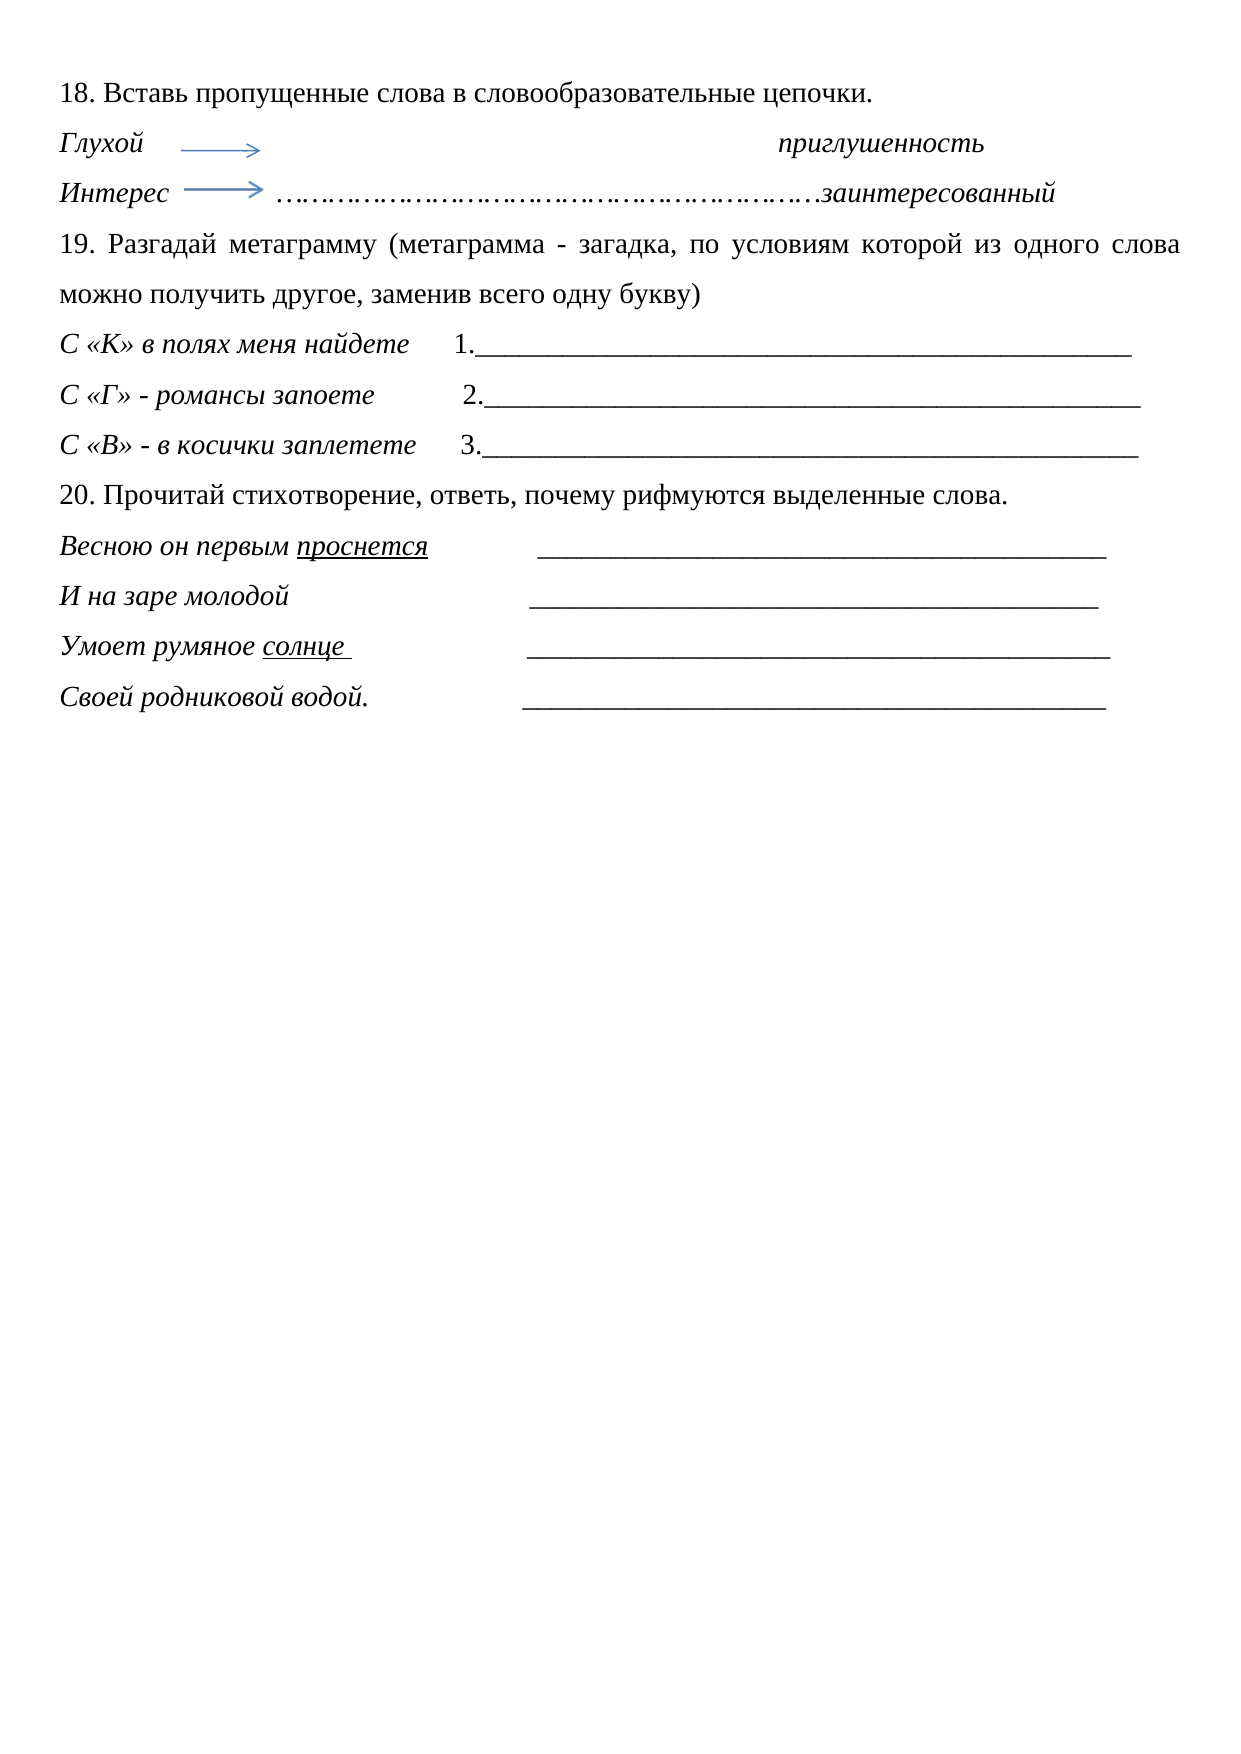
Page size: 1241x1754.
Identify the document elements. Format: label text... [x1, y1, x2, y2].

picture [183, 176, 277, 203]
text И на заре молодой _______________________________________ [59, 578, 1181, 612]
text С «В» - в косички заплетете 3._____________________________________________ [59, 427, 1181, 461]
text Весною он первым проснется _______________________________________ [59, 528, 1181, 561]
text Глухой приглушенность [59, 125, 1181, 159]
text С «Г» - романсы запоете 2._____________________________________________ [59, 377, 1181, 410]
text 19. Разгадай метаграмму (метаграмма - загадка, по условиям которой из одного слова можно получить другое, заменив всего одну букву) [59, 226, 1181, 310]
text 18. Вставь пропущенные слова в словообразовательные цепочки. [59, 75, 1181, 108]
text С «К» в полях меня найдете 1._____________________________________________ [59, 327, 1181, 360]
text Своей родниковой водой. ________________________________________ [59, 679, 1181, 712]
text Интерес ………………………………………………………заинтересованный [59, 176, 1181, 209]
text 20. Прочитай стихотворение, ответь, почему рифмуются выделенные слова. [59, 477, 1181, 511]
text Умоет румяное солнце ________________________________________ [59, 628, 1181, 662]
